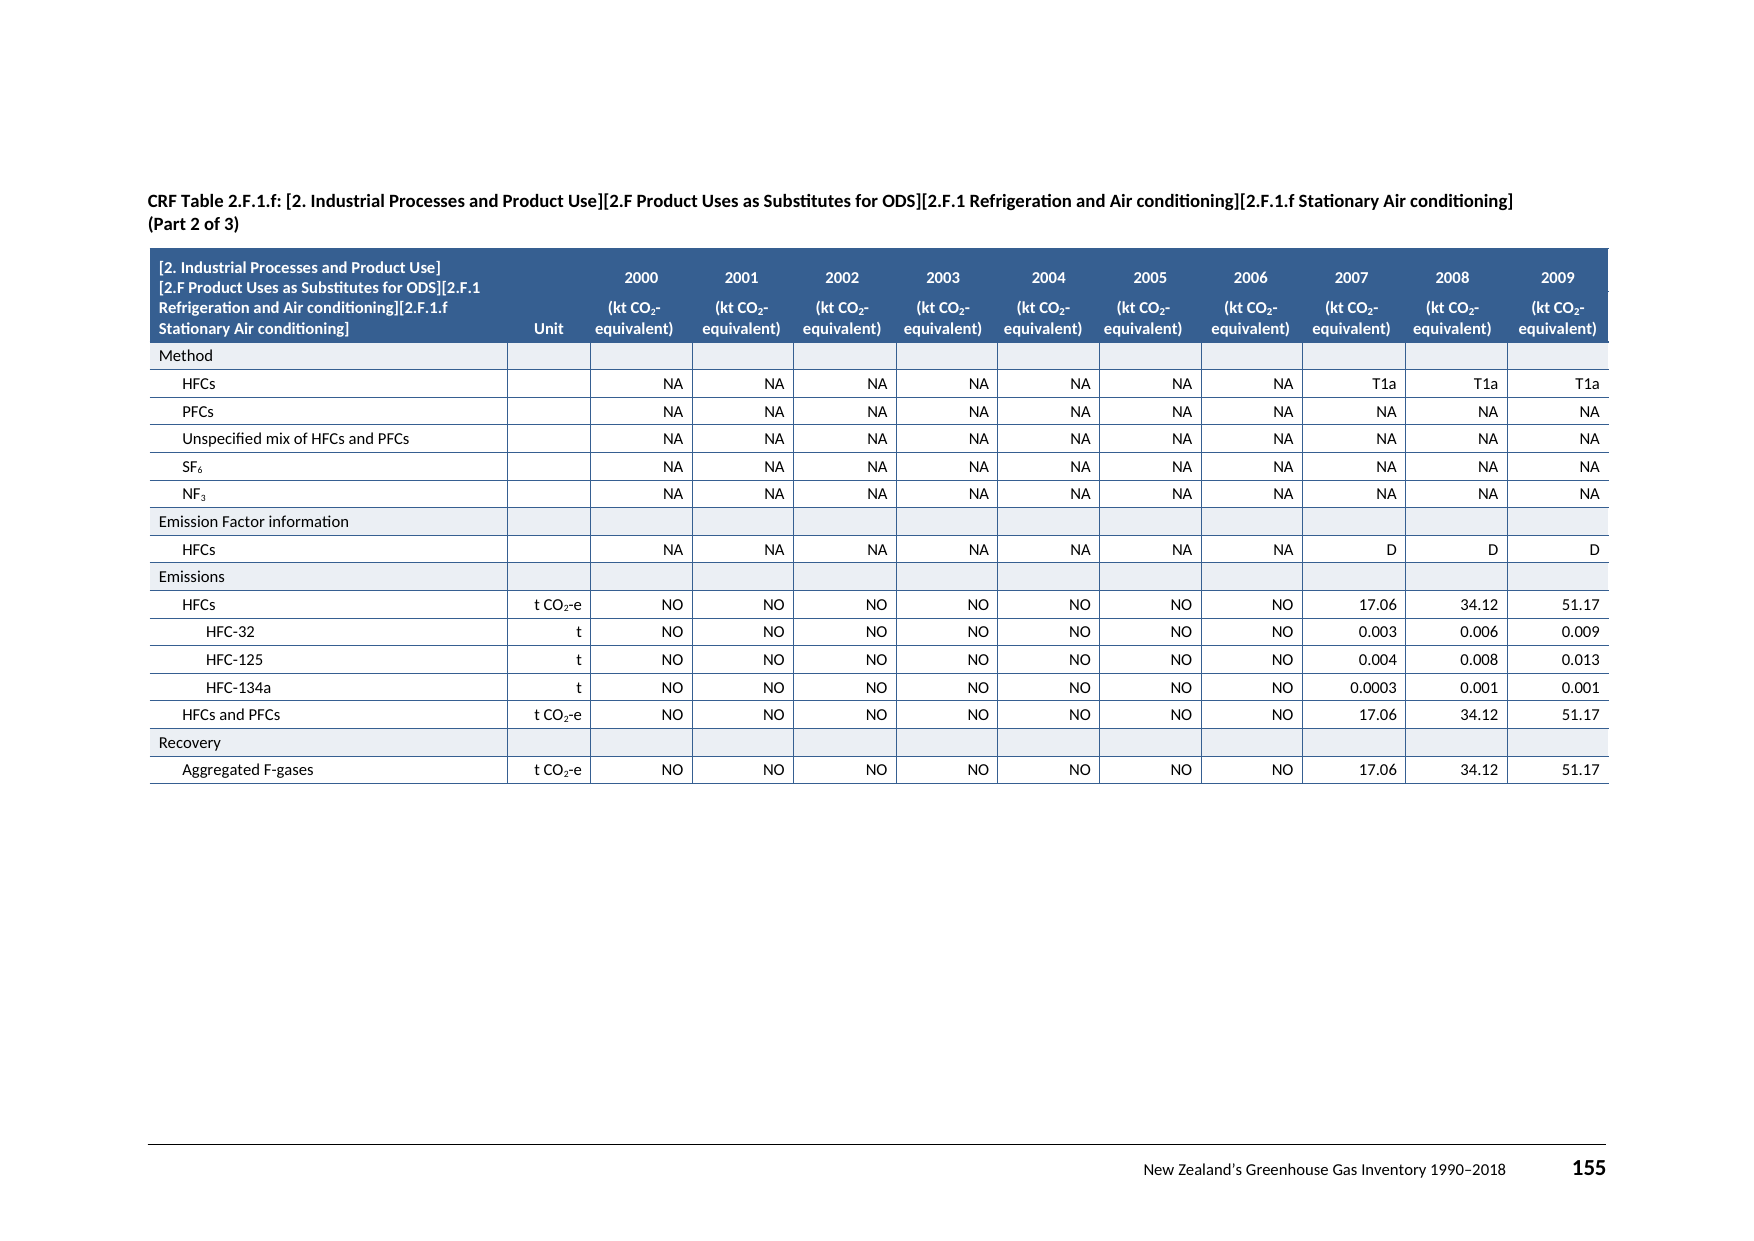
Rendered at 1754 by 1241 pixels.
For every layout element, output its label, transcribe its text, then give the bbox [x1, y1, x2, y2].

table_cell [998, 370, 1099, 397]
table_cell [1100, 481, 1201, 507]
text CRF Table 2.F.1.f: [2. Industrial Processes and Product Use][2.F Product Uses as Substitutes for ODS][2.F.1 Refrigeration and Air conditioning][2.F.1.f Stationary Air conditioning] (Part 2 of 3) [148, 190, 1606, 236]
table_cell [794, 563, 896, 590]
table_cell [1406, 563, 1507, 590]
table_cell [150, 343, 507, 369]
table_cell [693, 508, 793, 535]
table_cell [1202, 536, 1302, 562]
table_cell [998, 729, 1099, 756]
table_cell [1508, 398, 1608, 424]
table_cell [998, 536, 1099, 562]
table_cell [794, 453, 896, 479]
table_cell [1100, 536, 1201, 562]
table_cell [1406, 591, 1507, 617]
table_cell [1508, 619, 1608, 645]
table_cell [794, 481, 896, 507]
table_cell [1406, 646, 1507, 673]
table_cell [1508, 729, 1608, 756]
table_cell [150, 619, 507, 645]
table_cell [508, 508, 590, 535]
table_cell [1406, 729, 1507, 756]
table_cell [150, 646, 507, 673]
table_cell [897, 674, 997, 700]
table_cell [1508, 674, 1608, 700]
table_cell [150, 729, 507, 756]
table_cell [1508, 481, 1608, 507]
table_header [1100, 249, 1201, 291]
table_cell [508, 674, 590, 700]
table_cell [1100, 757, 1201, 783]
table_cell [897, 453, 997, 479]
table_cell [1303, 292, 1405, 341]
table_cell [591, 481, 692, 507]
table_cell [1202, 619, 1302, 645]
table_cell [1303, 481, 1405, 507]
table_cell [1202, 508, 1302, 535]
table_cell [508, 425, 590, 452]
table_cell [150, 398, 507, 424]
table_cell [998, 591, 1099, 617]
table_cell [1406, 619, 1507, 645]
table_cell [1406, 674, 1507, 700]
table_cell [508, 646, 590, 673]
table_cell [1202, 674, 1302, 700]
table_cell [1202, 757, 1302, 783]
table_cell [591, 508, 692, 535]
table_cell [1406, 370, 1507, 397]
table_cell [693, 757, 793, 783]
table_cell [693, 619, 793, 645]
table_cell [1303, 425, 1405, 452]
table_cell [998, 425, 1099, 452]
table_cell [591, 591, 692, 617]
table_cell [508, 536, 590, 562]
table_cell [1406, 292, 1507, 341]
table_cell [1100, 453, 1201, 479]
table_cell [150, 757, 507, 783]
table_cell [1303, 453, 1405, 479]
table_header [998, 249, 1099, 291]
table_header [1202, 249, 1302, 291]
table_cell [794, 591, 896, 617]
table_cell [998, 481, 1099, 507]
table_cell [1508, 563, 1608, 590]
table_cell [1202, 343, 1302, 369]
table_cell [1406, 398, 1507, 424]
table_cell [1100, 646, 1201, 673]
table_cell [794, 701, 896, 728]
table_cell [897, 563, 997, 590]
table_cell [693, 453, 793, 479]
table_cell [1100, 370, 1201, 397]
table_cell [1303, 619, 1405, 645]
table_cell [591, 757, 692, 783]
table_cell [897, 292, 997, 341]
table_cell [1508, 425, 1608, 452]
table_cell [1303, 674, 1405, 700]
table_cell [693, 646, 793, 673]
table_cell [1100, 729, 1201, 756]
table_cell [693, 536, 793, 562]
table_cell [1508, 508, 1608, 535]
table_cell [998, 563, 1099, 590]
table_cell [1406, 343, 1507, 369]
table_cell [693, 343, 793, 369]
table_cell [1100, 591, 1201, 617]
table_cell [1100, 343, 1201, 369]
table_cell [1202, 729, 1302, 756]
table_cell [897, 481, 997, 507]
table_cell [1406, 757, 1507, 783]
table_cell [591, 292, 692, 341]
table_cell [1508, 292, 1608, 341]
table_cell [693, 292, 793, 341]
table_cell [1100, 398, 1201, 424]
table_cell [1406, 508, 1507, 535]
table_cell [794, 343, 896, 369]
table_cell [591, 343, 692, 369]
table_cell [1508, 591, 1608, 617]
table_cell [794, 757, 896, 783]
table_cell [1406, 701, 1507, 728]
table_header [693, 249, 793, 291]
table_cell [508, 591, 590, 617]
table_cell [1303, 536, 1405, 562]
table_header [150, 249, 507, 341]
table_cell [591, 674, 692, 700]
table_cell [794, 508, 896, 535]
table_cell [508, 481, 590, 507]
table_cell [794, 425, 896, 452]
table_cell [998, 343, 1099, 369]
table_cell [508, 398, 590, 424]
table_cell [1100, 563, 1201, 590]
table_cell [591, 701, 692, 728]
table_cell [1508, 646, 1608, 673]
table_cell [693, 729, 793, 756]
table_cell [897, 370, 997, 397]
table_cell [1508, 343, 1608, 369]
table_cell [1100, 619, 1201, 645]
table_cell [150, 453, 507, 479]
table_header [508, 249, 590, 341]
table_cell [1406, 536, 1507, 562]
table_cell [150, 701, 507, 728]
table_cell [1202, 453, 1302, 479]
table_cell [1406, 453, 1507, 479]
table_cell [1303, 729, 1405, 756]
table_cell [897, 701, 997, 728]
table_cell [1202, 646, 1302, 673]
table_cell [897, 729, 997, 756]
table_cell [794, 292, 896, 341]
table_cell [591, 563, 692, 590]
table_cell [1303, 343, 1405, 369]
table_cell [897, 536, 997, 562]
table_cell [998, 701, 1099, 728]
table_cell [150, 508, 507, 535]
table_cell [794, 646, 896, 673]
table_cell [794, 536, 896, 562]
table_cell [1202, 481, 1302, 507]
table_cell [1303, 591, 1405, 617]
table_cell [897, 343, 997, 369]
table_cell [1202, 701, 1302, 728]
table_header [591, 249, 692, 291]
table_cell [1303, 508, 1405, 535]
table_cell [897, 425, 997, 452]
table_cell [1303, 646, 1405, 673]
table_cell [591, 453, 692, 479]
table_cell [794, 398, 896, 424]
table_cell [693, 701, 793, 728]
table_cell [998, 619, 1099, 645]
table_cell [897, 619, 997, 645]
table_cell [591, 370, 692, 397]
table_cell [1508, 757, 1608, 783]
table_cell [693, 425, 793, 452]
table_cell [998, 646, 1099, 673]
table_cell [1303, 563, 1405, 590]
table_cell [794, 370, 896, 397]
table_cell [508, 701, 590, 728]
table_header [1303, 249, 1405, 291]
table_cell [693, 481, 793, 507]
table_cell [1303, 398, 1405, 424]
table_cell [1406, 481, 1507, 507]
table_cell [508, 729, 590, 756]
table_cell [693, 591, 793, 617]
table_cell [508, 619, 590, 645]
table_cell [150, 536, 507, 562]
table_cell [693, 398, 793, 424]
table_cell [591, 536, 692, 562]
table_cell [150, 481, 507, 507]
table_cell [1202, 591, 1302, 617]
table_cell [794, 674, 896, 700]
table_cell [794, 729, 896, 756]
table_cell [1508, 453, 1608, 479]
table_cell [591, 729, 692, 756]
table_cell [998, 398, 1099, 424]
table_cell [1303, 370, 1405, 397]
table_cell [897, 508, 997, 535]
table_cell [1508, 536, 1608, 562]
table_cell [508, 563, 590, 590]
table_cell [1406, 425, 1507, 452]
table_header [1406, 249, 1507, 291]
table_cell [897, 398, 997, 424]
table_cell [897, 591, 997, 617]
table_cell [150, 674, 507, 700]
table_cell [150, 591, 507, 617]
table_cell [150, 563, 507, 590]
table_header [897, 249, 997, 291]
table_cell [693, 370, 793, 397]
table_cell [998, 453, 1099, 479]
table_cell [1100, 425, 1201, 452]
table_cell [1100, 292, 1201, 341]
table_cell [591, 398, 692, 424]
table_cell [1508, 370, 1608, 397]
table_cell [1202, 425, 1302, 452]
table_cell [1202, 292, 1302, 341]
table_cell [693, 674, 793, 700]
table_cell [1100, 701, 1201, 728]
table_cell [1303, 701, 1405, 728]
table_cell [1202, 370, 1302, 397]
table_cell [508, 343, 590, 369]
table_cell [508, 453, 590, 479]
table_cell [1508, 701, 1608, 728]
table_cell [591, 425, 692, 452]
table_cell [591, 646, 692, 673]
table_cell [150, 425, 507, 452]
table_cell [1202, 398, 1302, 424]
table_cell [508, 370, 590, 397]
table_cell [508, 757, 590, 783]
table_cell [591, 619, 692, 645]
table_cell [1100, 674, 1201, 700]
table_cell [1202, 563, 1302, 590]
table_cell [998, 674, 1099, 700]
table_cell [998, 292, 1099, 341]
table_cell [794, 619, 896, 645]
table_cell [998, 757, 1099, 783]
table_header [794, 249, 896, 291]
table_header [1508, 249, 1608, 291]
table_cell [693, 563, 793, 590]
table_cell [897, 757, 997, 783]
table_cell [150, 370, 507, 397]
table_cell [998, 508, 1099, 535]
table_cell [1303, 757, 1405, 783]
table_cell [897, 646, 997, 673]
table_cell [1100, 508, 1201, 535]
